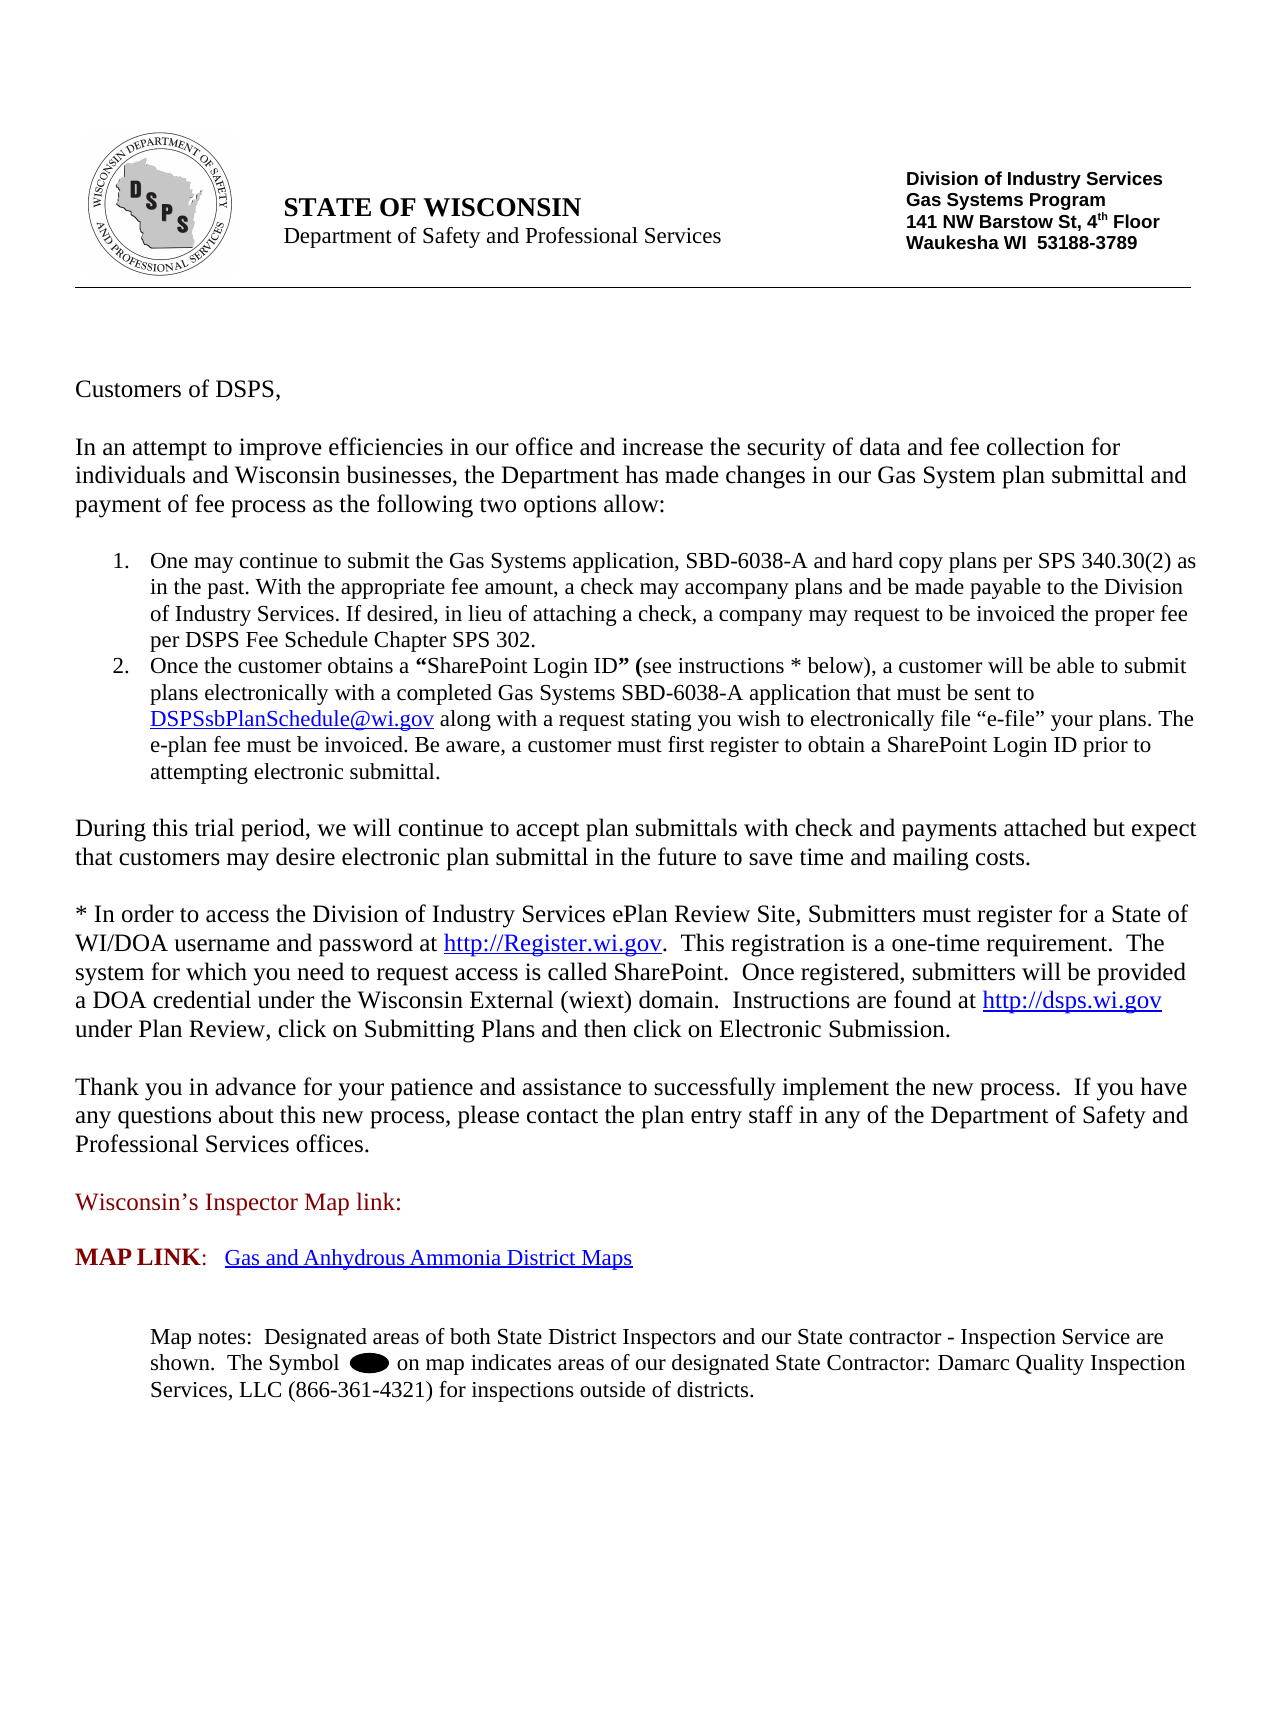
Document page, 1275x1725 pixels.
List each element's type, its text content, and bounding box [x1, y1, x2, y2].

table_header STATE OF WISCONSIN Department of Safety and Professional Services [272, 110, 894, 287]
picture [85, 129, 235, 278]
text During this trial period, we will continue to accept plan submittals with check and payments attached but expect that customers may desire electronic plan submittal in the future to save time and mailing costs. [75, 813, 1200, 870]
text Map notes: Designated areas of both State District Inspectors and our State contractor - Inspection Service are shown. The Symbol on map indicates areas of our designated State Contractor: Damarc Quality Inspection Services, LLC (866-361-4321) for inspections outside of districts. [150, 1323, 1200, 1402]
text * In order to access the Division of Industry Services ePlan Review Site, Submitters must register for a State of WI/DOA username and password at http://Register.wi.gov. This registration is a one-time requirement. The system for which you need to request access is called SharePoint. Once registered, submitters will be provided a DOA credential under the Wisconsin External (wiext) domain. Instructions are found at http://dsps.wi.gov under Plan Review, click on Submitting Plans and then click on Electronic Submission. [75, 899, 1200, 1043]
text In an attempt to improve efficiencies in our office and increase the security of data and fee collection for individuals and businesses, the Department has made changes in our Gas System plan submittal and payment of fee process as the following two options allow: [75, 432, 1200, 518]
text Thank you in advance for your patience and assistance to successfully implement the new process. If you have any questions about this new process, please contact the plan entry staff in any of the Department of Safety and Professional Services offices. [75, 1072, 1200, 1158]
table_header Division of Industry Services Gas Systems Program 141 NW Barstow St, 4th Floor Waukesha WI 53188-3789 [895, 110, 1191, 287]
list Once the customer obtains a “SharePoint Login ID” (see instructions * below), a customer will be able to submit plans electronically with a completed Gas Systems SBD-6038-A application that must be sent to DSPSsbPlanSchedule@wi.gov along with a request stating you wish to electronically file “e-file” your plans. The e-plan fee must be invoiced. Be aware, a customer must first register to obtain a SharePoint Login ID prior to attempting electronic submittal. [112, 652, 1200, 784]
table_header [75, 110, 272, 287]
text MAP LINK: Gas and Anhydrous Ammonia District Maps [75, 1242, 1200, 1270]
text ’s Inspector Map link: [75, 1187, 1200, 1215]
list One may continue to submit the Gas Systems application, SBD-6038-A and hard copy plans per SPS 340.30(2) as in the past. With the appropriate fee amount, a check may accompany plans and be made payable to the Division of Industry Services. If desired, in lieu of attaching a check, a company may request to be invoiced the proper fee per DSPS Fee Schedule Chapter SPS 302. [112, 547, 1200, 652]
text Customers of DSPS, [75, 374, 1200, 403]
